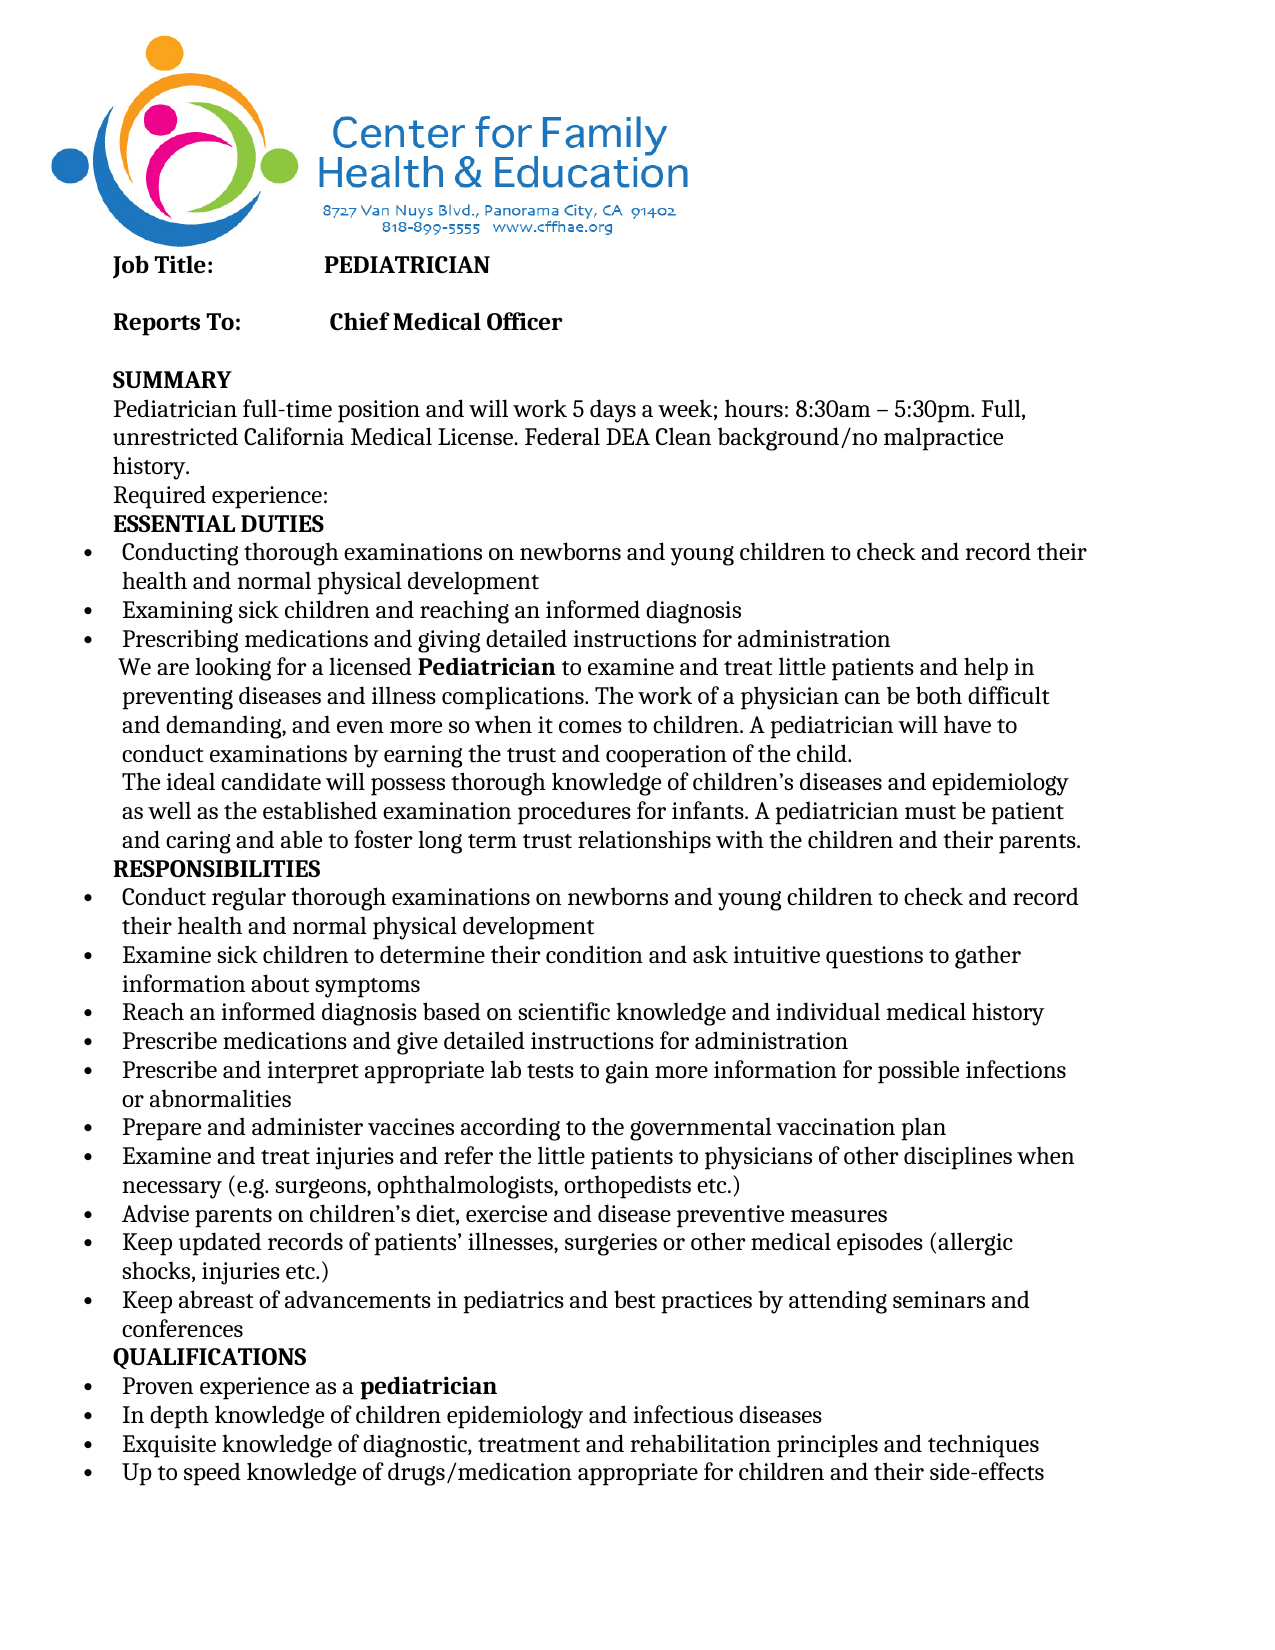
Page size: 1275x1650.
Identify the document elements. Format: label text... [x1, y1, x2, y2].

list Advise parents on children’s diet, exercise and disease preventive measures [84, 1199, 1087, 1228]
text SUMMARY [113, 366, 1087, 394]
list Conducting thorough examinations on newborns and young children to check and record their health and normal physical development [84, 538, 1087, 596]
text RESPONSIBILITIES [113, 854, 1087, 883]
list Reach an informed diagnosis based on scientific knowledge and individual medical history [84, 998, 1087, 1027]
list In depth knowledge of children epidemiology and infectious diseases [84, 1401, 1087, 1429]
list Prepare and administer vaccines according to the governmental vaccination plan [84, 1113, 1087, 1142]
list Keep updated records of patients’ illnesses, surgeries or other medical episodes (allergic shocks, injuries etc.) [84, 1228, 1087, 1286]
text Job Title: PEDIATRICIAN [113, 251, 1087, 279]
text Required experience: [113, 481, 1087, 509]
text We are looking for a licensed Pediatrician to examine and treat little patients and help in preventing diseases and illness complications. The work of a physician can be both difficult and demanding, and even more so when it comes to children. A pediatrician will have to conduct examinations by earning the trust and cooperation of the child. [112, 653, 1087, 768]
text The ideal candidate will possess thorough knowledge of children’s diseases and epidemiology as well as the established examination procedures for infants. A pediatrician must be patient and caring and able to foster long term trust relationships with the children and their parents. [122, 768, 1087, 854]
text QUALIFICATIONS [113, 1343, 1087, 1372]
list Prescribe medications and give detailed instructions for administration [84, 1027, 1087, 1056]
text Pediatrician full-time position and will work 5 days a week; hours: 8:30am – 5:30pm. Full, unrestricted California Medical License. Federal DEA Clean background/no malpractice history. [112, 394, 1087, 481]
list Exquisite knowledge of diagnostic, treatment and rehabilitation principles and techniques [84, 1429, 1087, 1458]
text ESSENTIAL DUTIES [113, 509, 1087, 538]
list Examine sick children to determine their condition and ask intuitive questions to gather information about symptoms [84, 941, 1087, 998]
list Examining sick children and reaching an informed diagnosis [84, 596, 1087, 624]
picture [46, 28, 708, 251]
list Conduct regular thorough examinations on newborns and young children to check and record their health and normal physical development [84, 883, 1087, 941]
list Examine and treat injuries and refer the little patients to physicians of other disciplines when necessary (e.g. surgeons, ophthalmologists, orthopedists etc.) [84, 1142, 1087, 1199]
list Proven experience as a pediatrician [84, 1372, 1087, 1401]
text Reports To: Chief Medical Officer [113, 308, 1087, 337]
list Up to speed knowledge of drugs/medication appropriate for children and their side-effects [84, 1458, 1087, 1487]
list Keep abreast of advancements in pediatrics and best practices by attending seminars and conferences [84, 1286, 1087, 1343]
list Prescribing medications and giving detailed instructions for administration [84, 624, 1087, 653]
list Prescribe and interpret appropriate lab tests to gain more information for possible infections or abnormalities [84, 1056, 1087, 1113]
